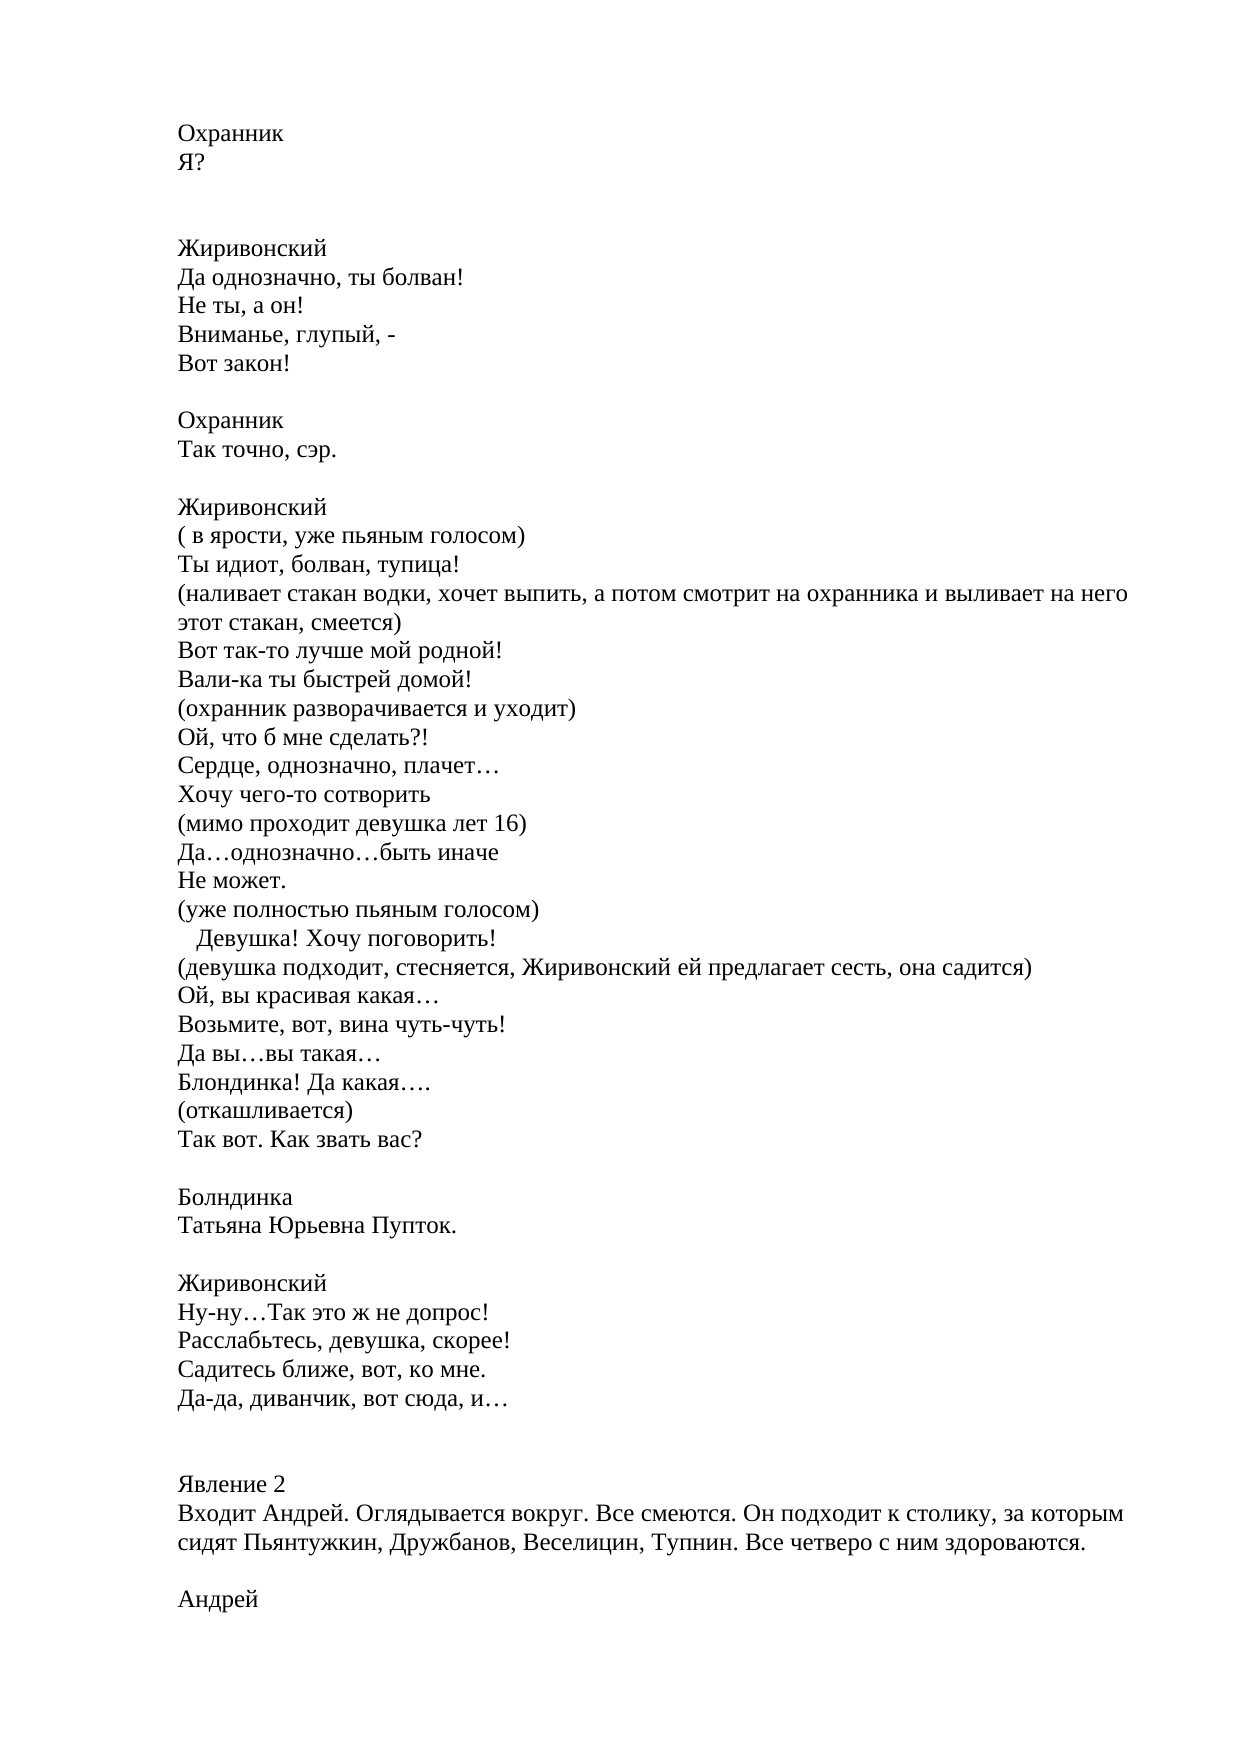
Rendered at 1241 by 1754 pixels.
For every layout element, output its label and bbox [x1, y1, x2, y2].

text [177, 118, 1152, 1613]
